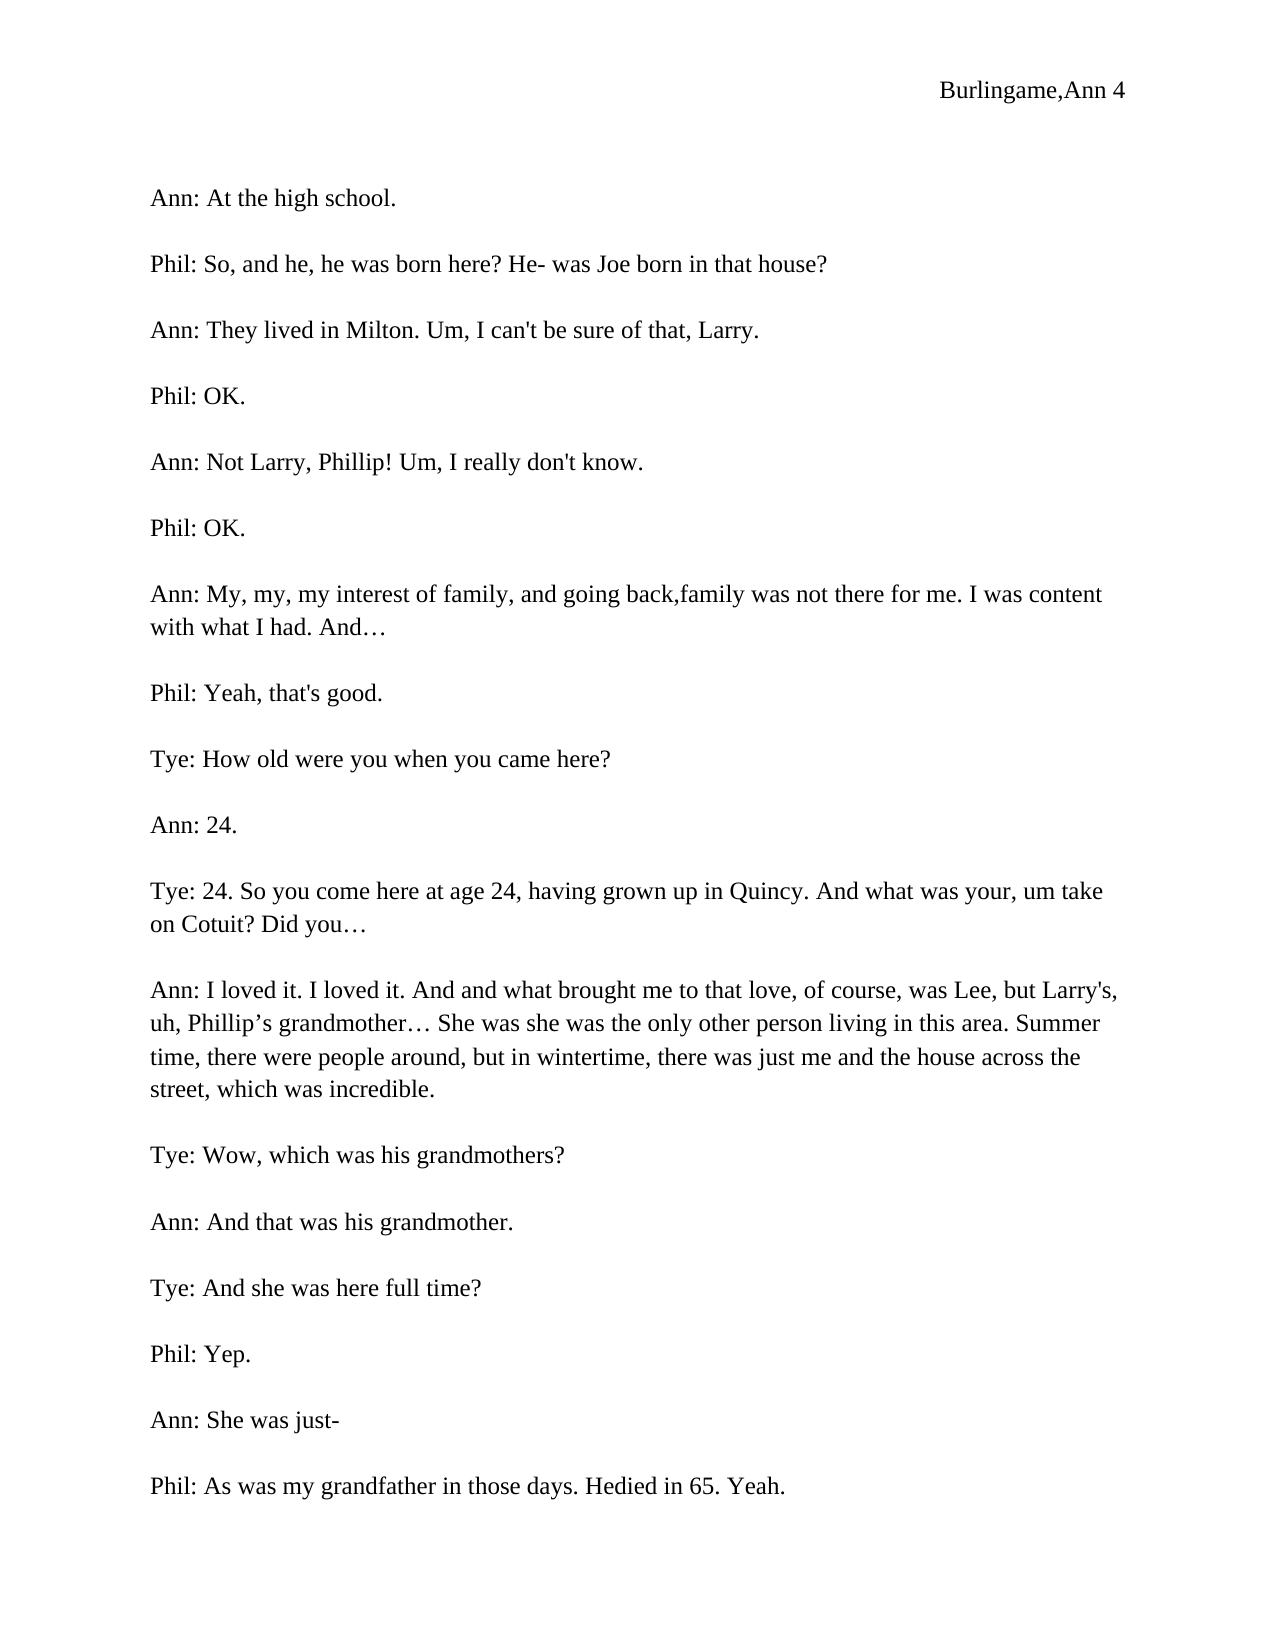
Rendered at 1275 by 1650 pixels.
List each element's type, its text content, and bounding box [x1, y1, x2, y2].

text Tye: 24. So you come here at age 24, having grown up in Quincy. And what was your, um take on Cotuit? Did you… [150, 876, 1125, 938]
text Ann: 24. [150, 810, 1125, 839]
text Ann: She was just- [150, 1405, 1125, 1433]
text Ann: My, my, my interest of family, and going back,family was not there for me. I was content with what I had. And… [150, 579, 1125, 641]
text Phil: Yeah, that's good. [150, 678, 1125, 707]
text Tye: Wow, which was his grandmothers? [150, 1141, 1125, 1169]
text Phil: OK. [150, 381, 1125, 410]
text Tye: And she was here full time? [150, 1273, 1125, 1301]
text Ann: Not Larry, Phillip! Um, I really don't know. [150, 447, 1125, 476]
text Phil: OK. [150, 513, 1125, 542]
text Ann: I loved it. I loved it. And and what brought me to that love, of course, was Lee, but Larry's, uh, Phillip’s grandmother… She was she was the only other person living in this area. Summer time, there were people around, but in wintertime, there was just me and the house across the street, which was incredible. [150, 976, 1125, 1103]
text Ann: At the high school. [150, 183, 1125, 212]
text Tye: How old were you when you came here? [150, 744, 1125, 773]
text Phil: So, and he, he was born here? He- was Joe born in that house? [150, 249, 1125, 278]
text Ann: And that was his grandmother. [150, 1207, 1125, 1235]
text Ann: They lived in Milton. Um, I can't be sure of that, Larry. [150, 315, 1125, 344]
text Phil: As was my grandfather in those days. Hedied in 65. Yeah. [150, 1471, 1125, 1499]
text Phil: Yep. [150, 1339, 1125, 1367]
